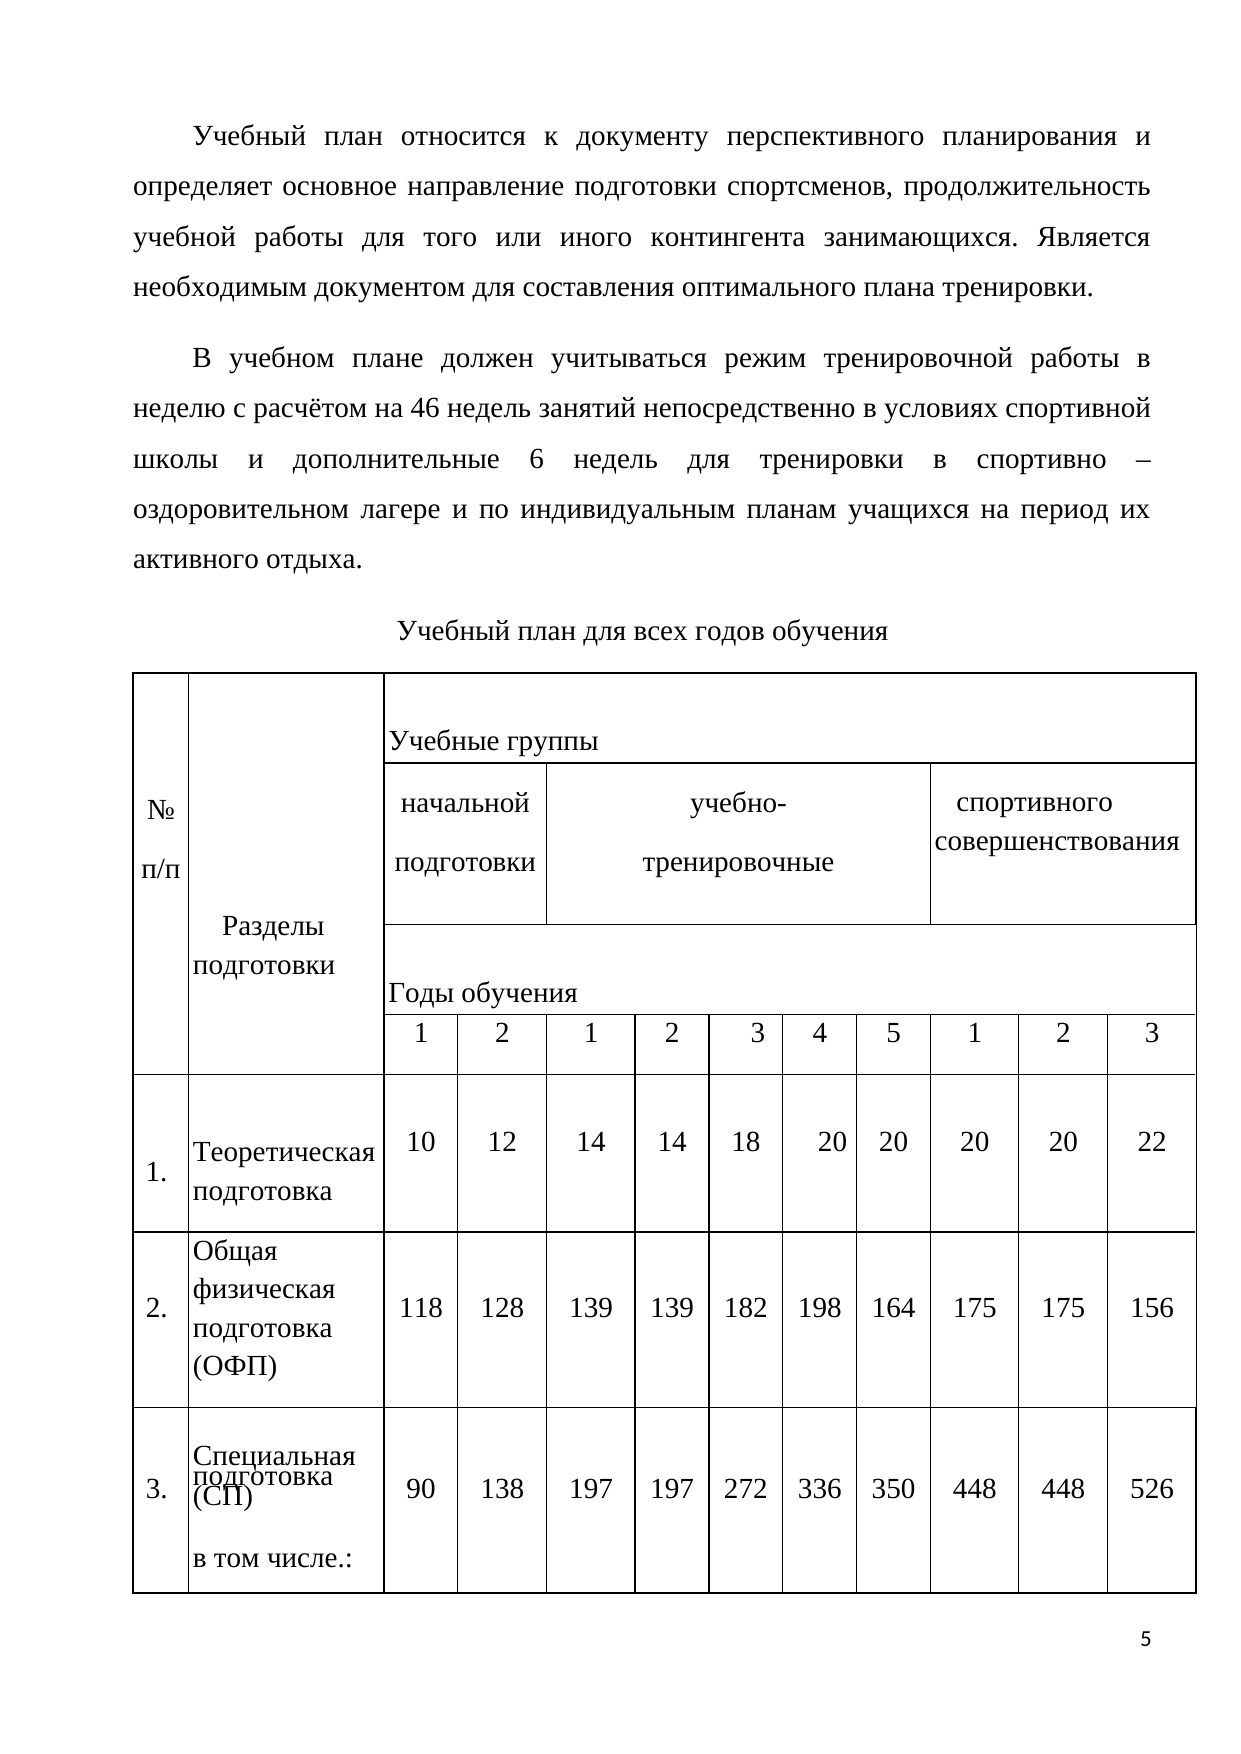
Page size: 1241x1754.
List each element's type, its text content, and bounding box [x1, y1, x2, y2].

table_cell 14 [547, 1075, 634, 1231]
table_cell 197 [636, 1408, 708, 1592]
table_cell 5 [857, 1015, 930, 1073]
table_cell 156 [1108, 1231, 1196, 1407]
table_cell 2 [636, 1015, 708, 1073]
table_cell 1 [931, 1015, 1018, 1073]
table_cell 526 [1108, 1408, 1195, 1592]
table_cell Теоретическая подготовка [189, 1075, 383, 1231]
table_cell 1 [547, 1015, 634, 1073]
table_cell 164 [857, 1233, 930, 1407]
table_cell 175 [931, 1233, 1018, 1407]
table_cell 20 [931, 1075, 1018, 1231]
table_header Разделы подготовки [189, 674, 383, 1073]
table_cell 336 [783, 1408, 856, 1592]
table_cell 3 [1108, 1014, 1196, 1073]
table_cell 3. [134, 1408, 188, 1592]
table_cell 1 [385, 1015, 457, 1073]
table_cell 448 [1019, 1408, 1107, 1592]
table_cell 20 [1019, 1075, 1107, 1231]
table_cell 10 [385, 1075, 457, 1231]
table_cell 128 [458, 1233, 546, 1407]
table_cell Специальная подготовка (СП) в том числе.: [189, 1408, 383, 1592]
table_cell 198 [783, 1233, 856, 1407]
table_cell 22 [1108, 1074, 1196, 1231]
table_cell 90 [385, 1408, 457, 1592]
table_cell 350 [857, 1408, 930, 1592]
table_cell 448 [931, 1408, 1018, 1592]
table_cell 182 [710, 1233, 782, 1407]
table_cell 2 [458, 1015, 546, 1073]
table_cell 14 [636, 1075, 708, 1231]
table_cell 138 [458, 1408, 546, 1592]
table_cell 197 [547, 1408, 634, 1592]
table_header Учебные группы [385, 674, 1195, 762]
table_cell 2. [134, 1233, 188, 1407]
table_cell 3 [710, 1015, 782, 1073]
table_cell Общая физическая подготовка (ОФП) [189, 1233, 383, 1407]
text Учебный план относится к документу перспективного планирования и определяет основное направление подготовки спортсменов, продолжительность учебной работы для того или иного контингента занимающихся. Является необходимым документом для составления оптимального плана тренировки. [133, 118, 1152, 303]
table_cell начальной подготовки [385, 764, 546, 924]
table_cell 18 [710, 1075, 782, 1231]
table_cell 20 [857, 1075, 930, 1231]
text Учебный план для всех годов обучения [133, 613, 1152, 646]
text В учебном плане должен учитываться режим тренировочной работы в неделю с расчётом на 46 недель занятий непосредственно в условиях спортивной школы и дополнительные 6 недель для тренировки в спортивно – оздоровительном лагере и по индивидуальным планам учащихся на период их активного отдыха. [133, 340, 1152, 575]
table_cell 139 [636, 1233, 708, 1407]
table_cell 12 [458, 1075, 546, 1231]
table_cell 2 [1019, 1015, 1107, 1073]
table_cell 175 [1019, 1233, 1107, 1407]
table_cell учебно- тренировочные [547, 764, 930, 924]
table_cell 1. [134, 1075, 188, 1231]
table_cell 4 [783, 1015, 856, 1073]
table_cell 272 [710, 1408, 782, 1592]
table_cell 20 [783, 1075, 856, 1231]
table_cell 139 [547, 1233, 634, 1407]
table_cell спортивного совершенствования [931, 764, 1195, 924]
table_cell Годы обучения [385, 925, 1196, 1014]
table_cell 118 [385, 1233, 457, 1407]
table_header № п/п [134, 674, 188, 1073]
